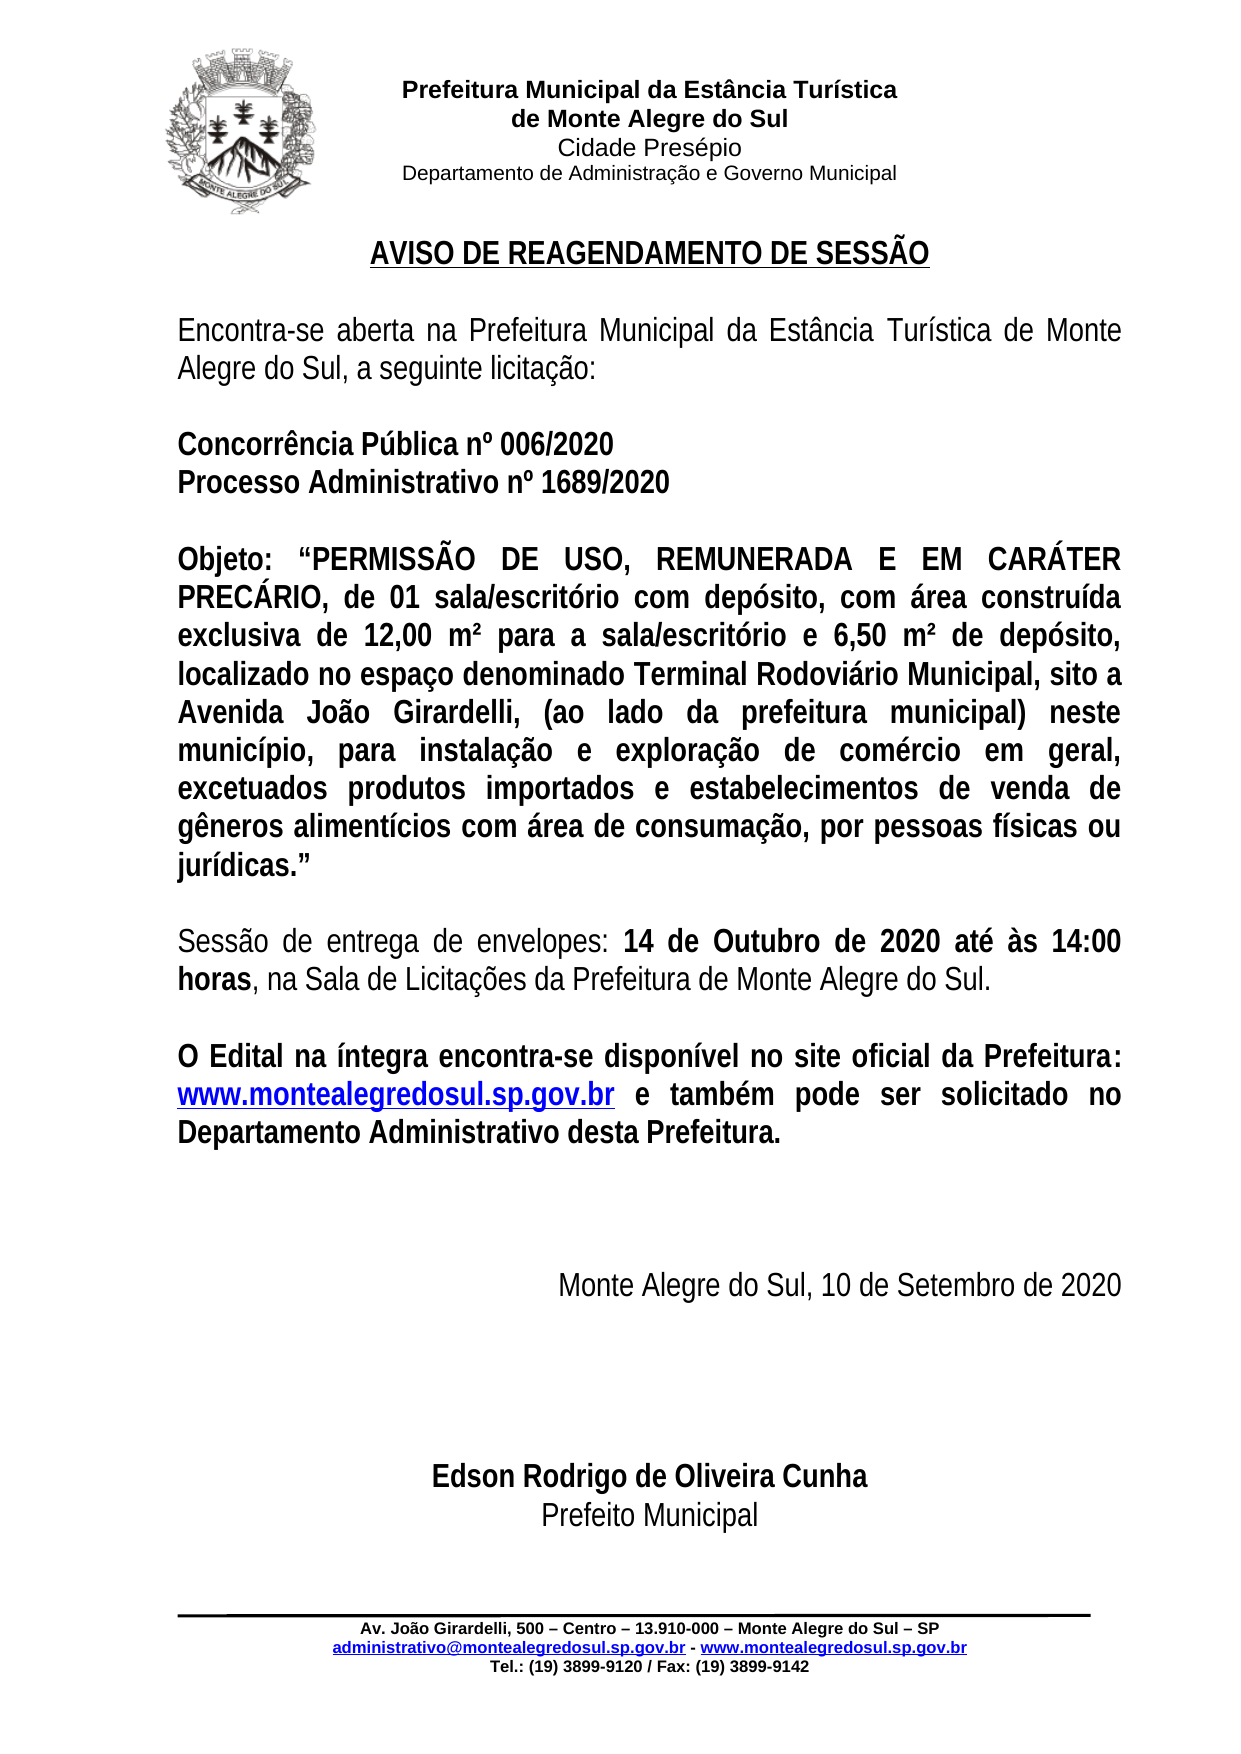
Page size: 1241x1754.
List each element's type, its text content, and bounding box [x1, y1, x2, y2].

text Prefeito Municipal [177, 1495, 1122, 1533]
text Edson Rodrigo de Oliveira Cunha [177, 1457, 1122, 1495]
text AVISO DE REAGENDAMENTO DE SESSÃO [177, 233, 1122, 272]
text Objeto: “PERMISSÃO DE USO, REMUNERADA E EM CARÁTER PRECÁRIO, de 01 sala/escritório com depósito, com área construída exclusiva de 12,00 m² para a sala/escritório e 6,50 m² de depósito, localizado no espaço denominado Terminal Rodoviário Municipal, sito a Avenida João Girardelli, (ao lado da prefeitura municipal) neste município, para instalação e exploração de comércio em geral, excetuados produtos importados e estabelecimentos de venda de gêneros alimentícios com área de consumação, por pessoas físicas ou jurídicas.” [177, 539, 1122, 883]
text Sessão de entrega de envelopes: 14 de Outubro de 2020 até às 14:00 horas, na Sala de Licitações da Prefeitura de Monte Alegre do Sul. [177, 921, 1122, 998]
text Concorrência Pública nº 006/2020 [177, 424, 1122, 463]
text Processo Administrativo nº 1689/2020 [177, 463, 1122, 501]
text Encontra-se aberta na Prefeitura Municipal da Estância Turística de Monte Alegre do Sul, a seguinte licitação: [177, 310, 1122, 386]
text Monte Alegre do Sul, 10 de Setembro de 2020 [177, 1266, 1122, 1304]
text O Edital na íntegra encontra-se disponível no site oficial da Prefeitura: www.montealegredosul.sp.gov.br e também pode ser solicitado no Departamento Administrativo desta Prefeitura. [177, 1036, 1122, 1151]
